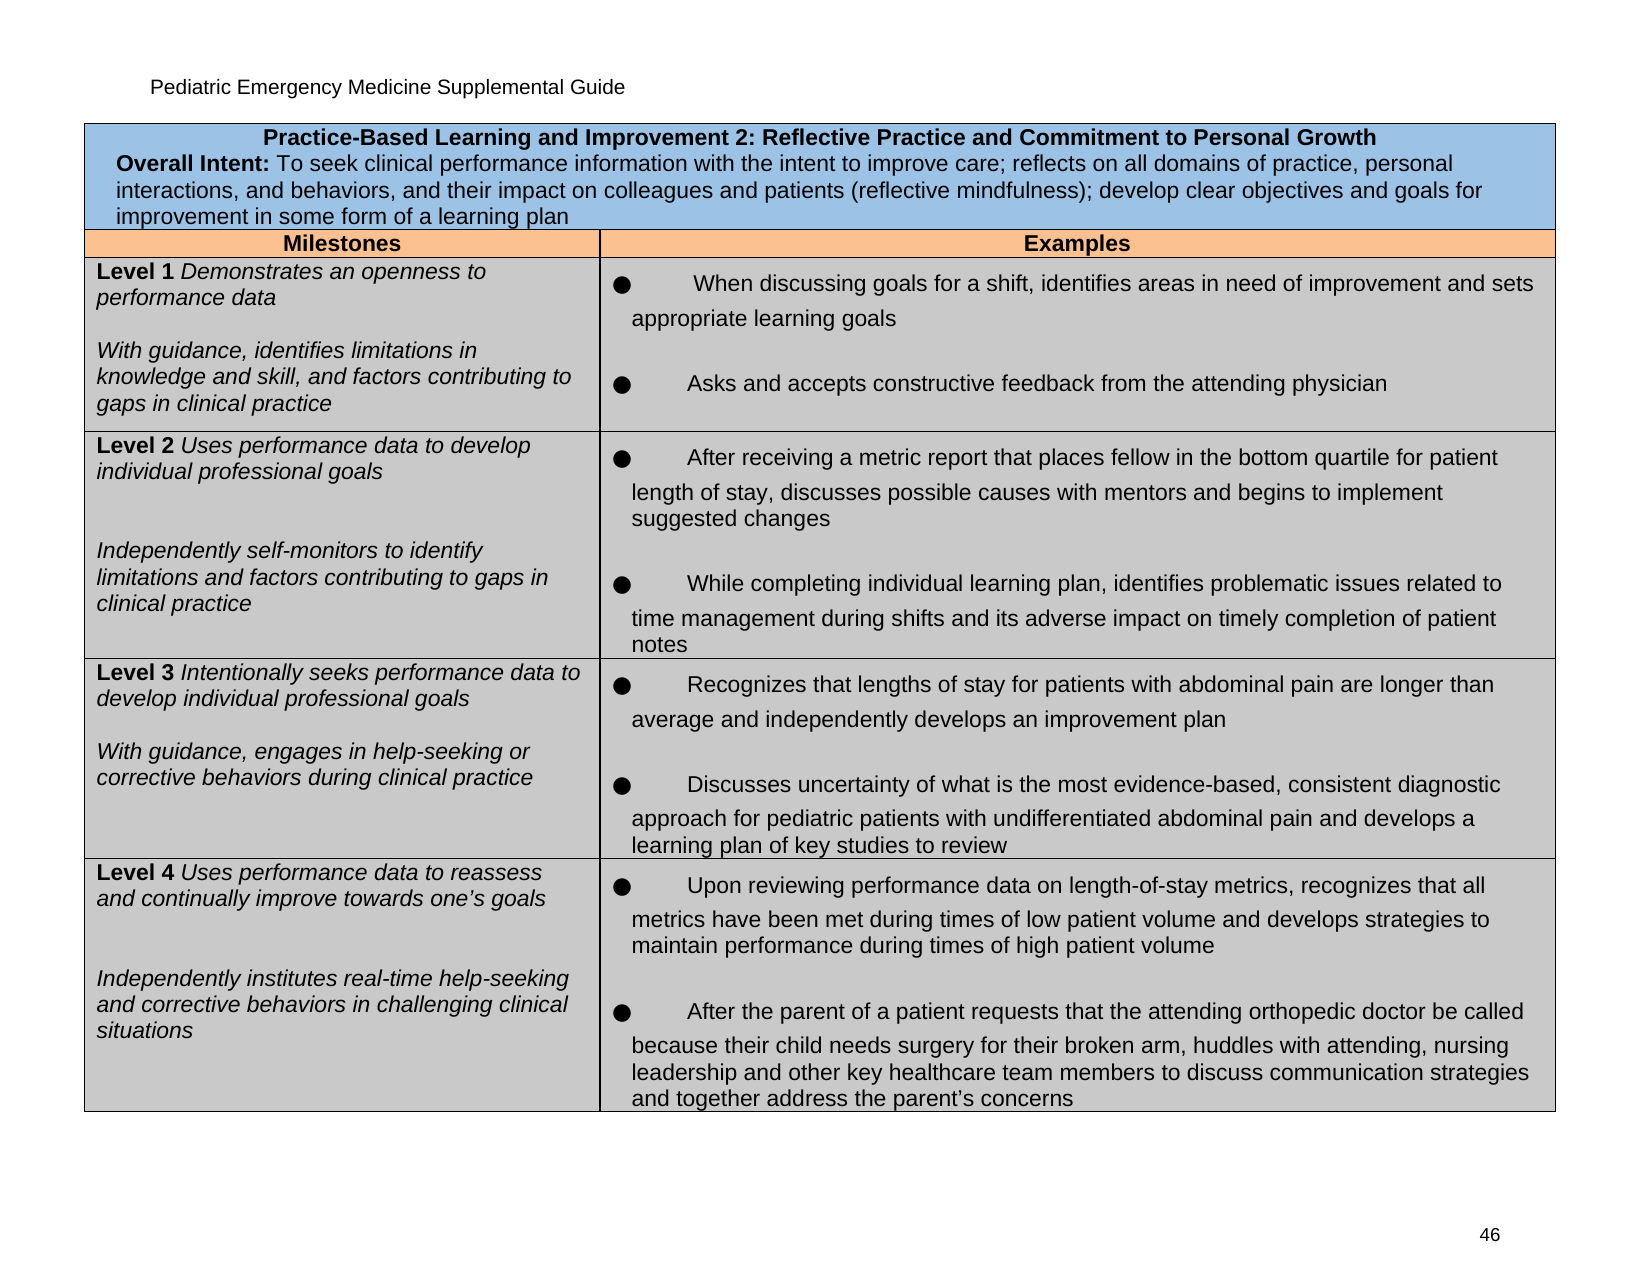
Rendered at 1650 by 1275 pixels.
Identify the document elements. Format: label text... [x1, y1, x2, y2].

table_cell Recognizes that lengths of stay for patients with abdominal pain are longer than average and independently develops an improvement plan Discusses uncertainty of what is the most evidence-based, consistent diagnostic approach for pediatric patients with undifferentiated abdominal pain and develops a learning plan of key studies to review [601, 659, 1555, 858]
table_cell After receiving a metric report that places fellow in the bottom quartile for patient length of stay, discusses possible causes with mentors and begins to implement suggested changes While completing individual learning plan, identifies problematic issues related to time management during shifts and its adverse impact on timely completion of patient notes [601, 432, 1555, 658]
table_header Practice-Based Learning and Improvement 2: Reflective Practice and Commitment to Personal Growth Overall Intent: To seek clinical performance information with the intent to improve care; reflects on all domains of practice, personal interactions, and behaviors, and their impact on colleagues and patients (reflective mindfulness); develop clear objectives and goals for improvement in some form of a learning plan [85, 124, 1555, 229]
table_cell Level 1 Demonstrates an openness to performance data With guidance, identifies limitations in knowledge and skill, and factors contributing to gaps in clinical practice [85, 258, 599, 431]
table_cell Level 4 Uses performance data to reassess and continually improve towards one’s goals Independently institutes real-time help-seeking and corrective behaviors in challenging clinical situations [85, 859, 599, 1111]
table_cell Level 3 Intentionally seeks performance data to develop individual professional goals With guidance, engages in help-seeking or corrective behaviors during clinical practice [85, 659, 599, 858]
table_cell Level 2 Uses performance data to develop individual professional goals Independently self-monitors to identify limitations and factors contributing to gaps in clinical practice [85, 432, 599, 658]
table_cell Milestones [85, 230, 599, 257]
table_cell Examples [601, 230, 1555, 257]
table_cell Upon reviewing performance data on length-of-stay metrics, recognizes that all metrics have been met during times of low patient volume and develops strategies to maintain performance during times of high patient volume After the parent of a patient requests that the attending orthopedic doctor be called because their child needs surgery for their broken arm, huddles with attending, nursing leadership and other key healthcare team members to discuss communication strategies and together address the parent’s concerns [601, 859, 1555, 1111]
table_cell When discussing goals for a shift, identifies areas in need of improvement and sets appropriate learning goals Asks and accepts constructive feedback from the attending physician [601, 258, 1555, 431]
